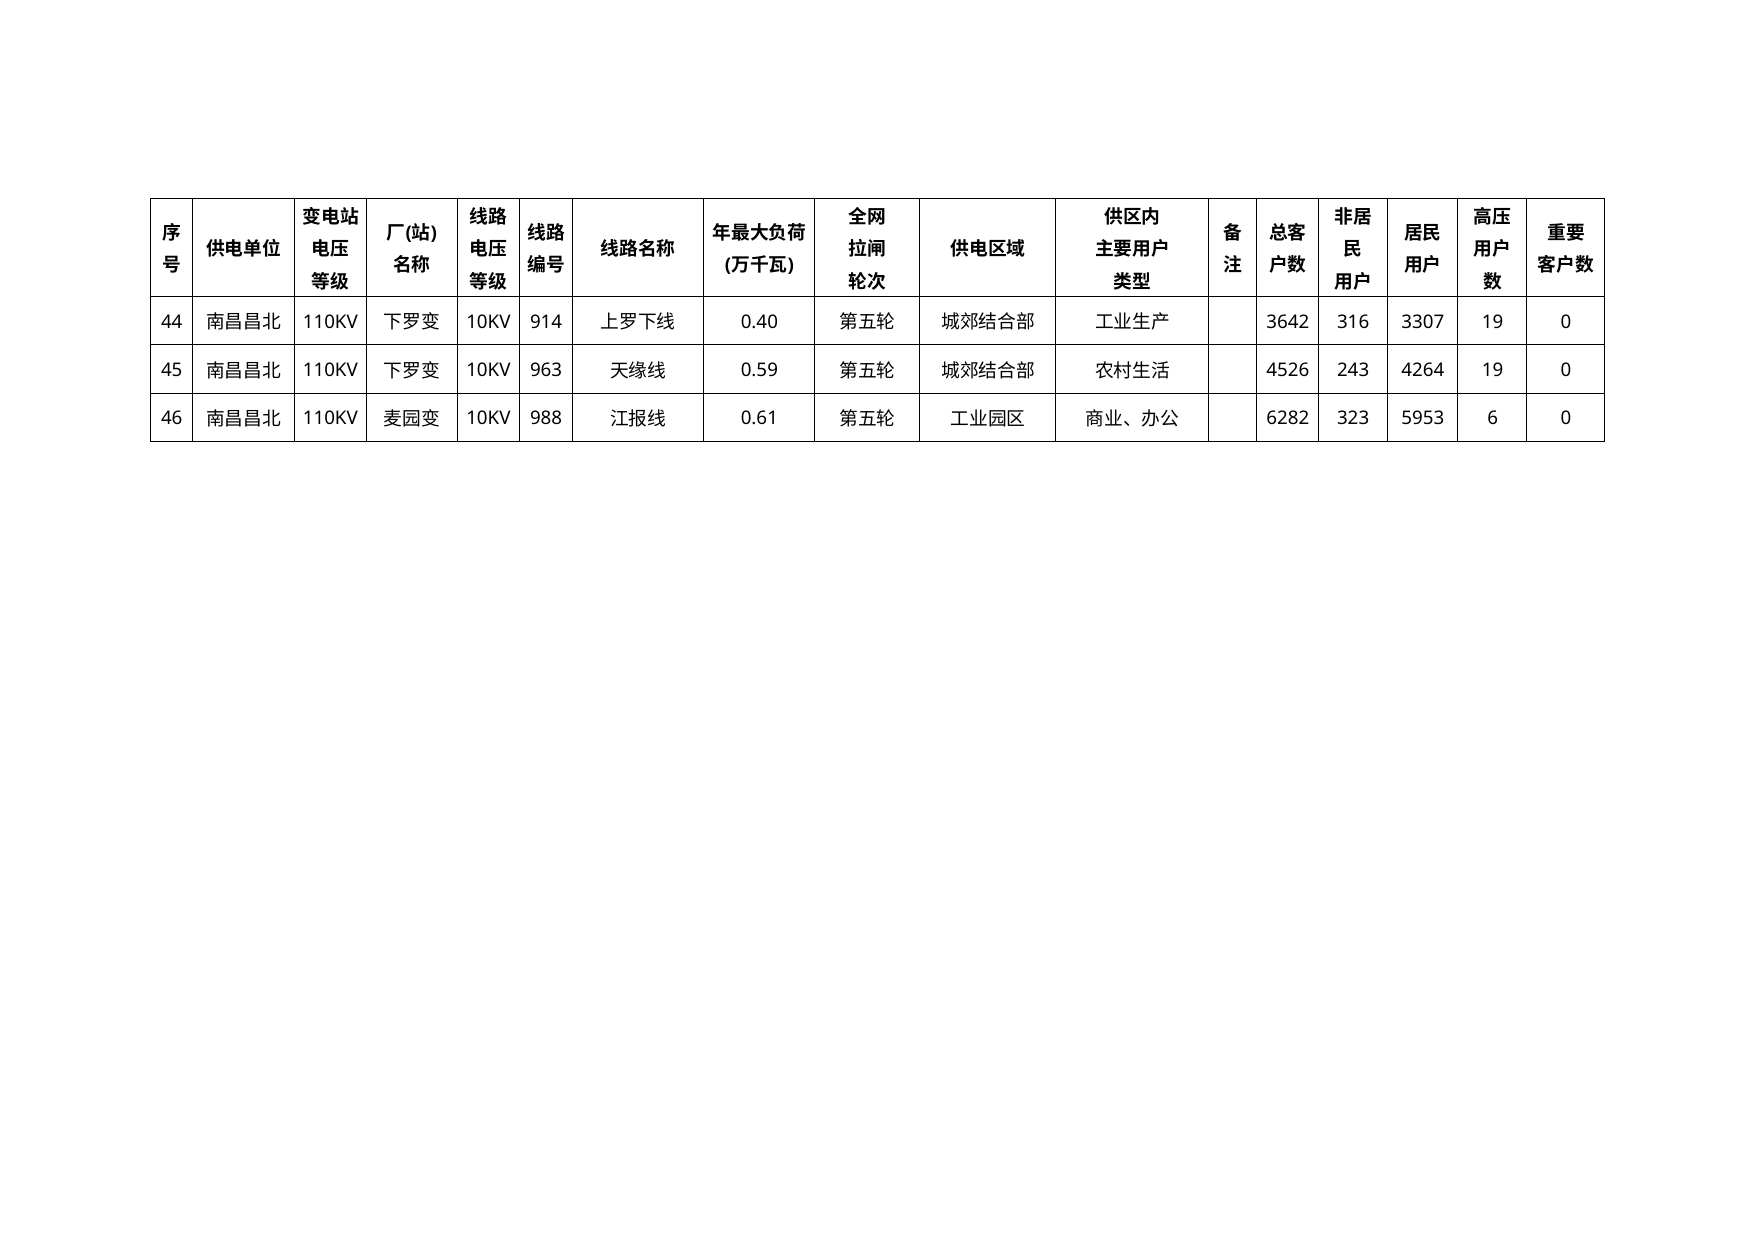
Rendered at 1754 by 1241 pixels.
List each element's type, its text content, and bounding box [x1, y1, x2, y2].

table_header 变电站 电压 等级 [295, 199, 366, 296]
table_header 线路 编号 [520, 199, 572, 296]
table_cell [1209, 297, 1256, 344]
table_cell 46 [151, 394, 192, 441]
table_cell 0 [1527, 297, 1604, 344]
table_cell 0 [1527, 394, 1604, 441]
table_cell 6 [1458, 394, 1526, 441]
table_cell 110KV [295, 345, 366, 392]
table_cell 44 [151, 297, 192, 344]
table_cell [1209, 345, 1256, 392]
table_cell 45 [151, 345, 192, 392]
table_cell 4264 [1388, 345, 1457, 392]
table_header 备注 [1209, 199, 1256, 296]
table_header 全网 拉闸 轮次 [815, 199, 919, 296]
table_cell 第五轮 [815, 394, 919, 441]
table_cell 10KV [458, 297, 519, 344]
table_cell 19 [1458, 345, 1526, 392]
table_cell 988 [520, 394, 572, 441]
table_cell 914 [520, 297, 572, 344]
table_cell [1209, 394, 1256, 441]
table_cell 110KV [295, 297, 366, 344]
table_cell 江报线 [573, 394, 703, 441]
table_cell 城郊结合部 [920, 345, 1055, 392]
table_header 重要 客户数 [1527, 199, 1604, 296]
table_cell 5953 [1388, 394, 1457, 441]
table_cell 0.61 [704, 394, 814, 441]
table_header 非居民 用户 [1319, 199, 1387, 296]
table_header 序号 [151, 199, 192, 296]
table_cell 第五轮 [815, 345, 919, 392]
table_cell 4526 [1257, 345, 1318, 392]
table_cell 商业、办公 [1056, 394, 1208, 441]
table_header 线路 电压 等级 [458, 199, 519, 296]
table_cell 天缘线 [573, 345, 703, 392]
table_cell 下罗变 [367, 345, 457, 392]
table_cell 上罗下线 [573, 297, 703, 344]
table_cell 第五轮 [815, 297, 919, 344]
table_cell 316 [1319, 297, 1387, 344]
table_cell 10KV [458, 394, 519, 441]
table_header 供电单位 [193, 199, 294, 296]
table_cell 3307 [1388, 297, 1457, 344]
table_cell 110KV [295, 394, 366, 441]
table_cell 6282 [1257, 394, 1318, 441]
table_cell 0.59 [704, 345, 814, 392]
table_cell 3642 [1257, 297, 1318, 344]
table_cell 0 [1527, 345, 1604, 392]
table_cell 243 [1319, 345, 1387, 392]
table_cell 10KV [458, 345, 519, 392]
table_cell 0.40 [704, 297, 814, 344]
table_cell 下罗变 [367, 297, 457, 344]
table_cell 农村生活 [1056, 345, 1208, 392]
table_cell 工业生产 [1056, 297, 1208, 344]
table_cell 南昌昌北 [193, 297, 294, 344]
table_header 高压 用户数 [1458, 199, 1526, 296]
table_header 总客 户数 [1257, 199, 1318, 296]
table_cell 南昌昌北 [193, 394, 294, 441]
table_header 线路名称 [573, 199, 703, 296]
table_cell 南昌昌北 [193, 345, 294, 392]
table_cell 963 [520, 345, 572, 392]
table_header 年最大负荷 (万千瓦) [704, 199, 814, 296]
table_cell 323 [1319, 394, 1387, 441]
table_cell 麦园变 [367, 394, 457, 441]
table_header 厂(站) 名称 [367, 199, 457, 296]
table_header 居民 用户 [1388, 199, 1457, 296]
table_header 供区内 主要用户 类型 [1056, 199, 1208, 296]
table_cell 工业园区 [920, 394, 1055, 441]
table_header 供电区域 [920, 199, 1055, 296]
table_cell 城郊结合部 [920, 297, 1055, 344]
table_cell 19 [1458, 297, 1526, 344]
